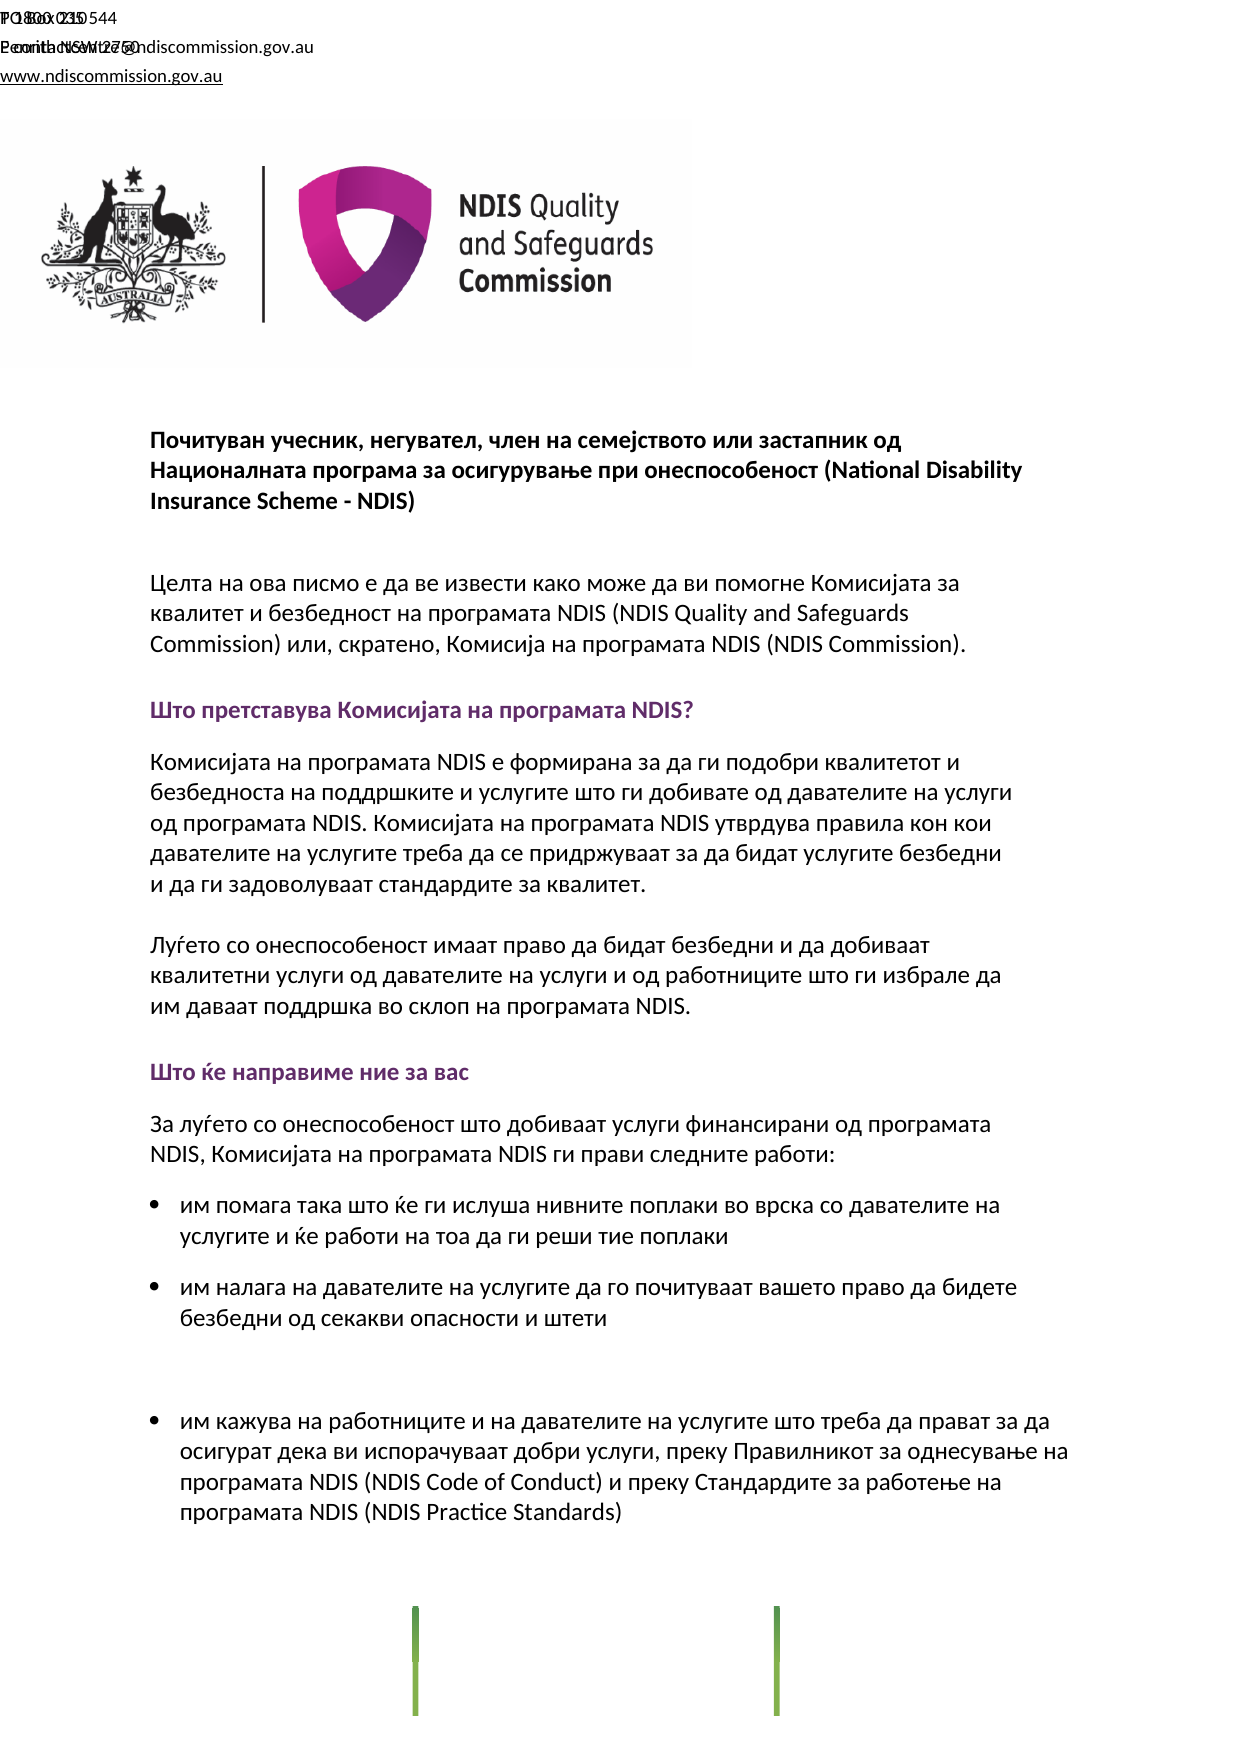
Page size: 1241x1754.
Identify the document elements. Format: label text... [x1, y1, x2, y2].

text Целта на ова писмо е да ве извести како може да ви помогне Комисијата за квалитет и безбедност на програмата NDIS (NDIS Quality and Safeguards Commission) или, скратено, Комисија на програмата NDIS (NDIS Commission). [150, 567, 1021, 658]
text им помага така што ќе ги ислуша нивните поплаки во врска со давателите на услугите и ќе работи на тоа да ги реши тие поплаки [150, 1190, 1090, 1251]
text За луѓето со онеспособеност што добиваат услуги финансирани од програмата NDIS, Комисијата на програмата NDIS ги прави следните работи: [150, 1108, 1021, 1169]
text им налага на давателите на услугите да го почитуваат вашето право да бидете безбедни од секакви опасности и штети [150, 1272, 1090, 1333]
subtitle Почитуван учесник, негувател, член на семејството или застапник од Националната програма за осигурување при онеспособеност (National Disability Insurance Scheme - NDIS) [150, 424, 1042, 516]
subtitle Што претставува Комисијата на програмата NDIS? [150, 694, 1042, 725]
picture [0, 119, 693, 368]
text Луѓето со онеспособеност имаат право да бидат безбедни и да добиваат квалитетни услуги од давателите на услуги и од работниците што ги избрале да им даваат поддршка во склоп на програмата NDIS. [150, 929, 1021, 1021]
subtitle Што ќе направиме ние за вас [150, 1056, 1042, 1087]
text Комисијата на програмата NDIS е формирана за да ги подобри квалитетот и безбедноста на поддршките и услугите што ги добивате од давателите на услуги од програмата NDIS. Комисијата на програмата NDIS утврдува правила кон кои давателите на услугите треба да се придржуваат за да бидат услугите безбедни и да ги задоволуваат стандардите за квалитет. [150, 746, 1021, 898]
text им кажува на работниците и на давателите на услугите што треба да прават за да осигурат дека ви испорачуваат добри услуги, преку Правилникот за однесување на програмата NDIS (NDIS Code of Conduct) и преку Стандардите за работење на програмата NDIS (NDIS Practice Standards) [150, 1405, 1090, 1527]
